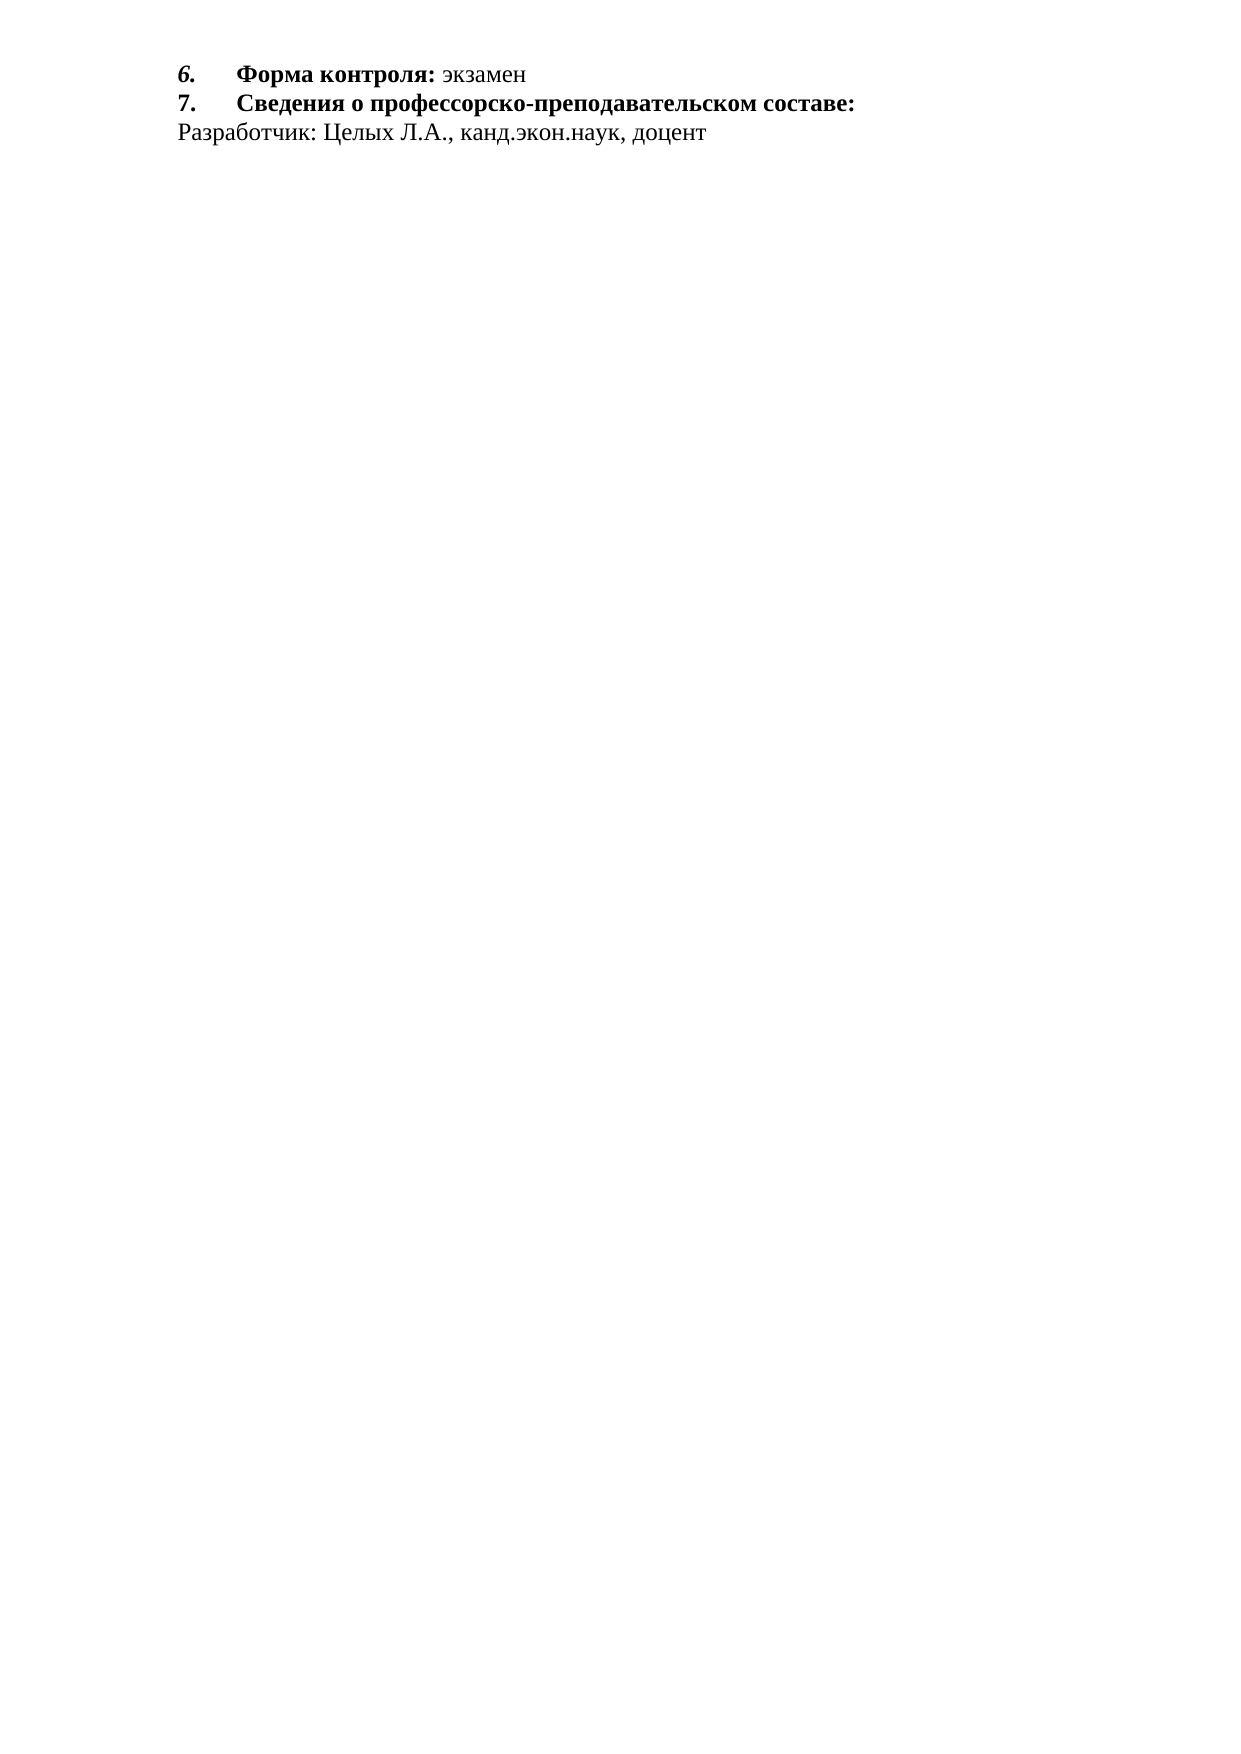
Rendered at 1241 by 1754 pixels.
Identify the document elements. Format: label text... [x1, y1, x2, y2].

list Сведения о профессорско-преподавательском составе: [118, 88, 1181, 117]
text Разработчик: Целых Л.А., канд.экон.наук, доцент [118, 117, 1181, 145]
list Форма контроля: экзамен [118, 59, 1181, 88]
